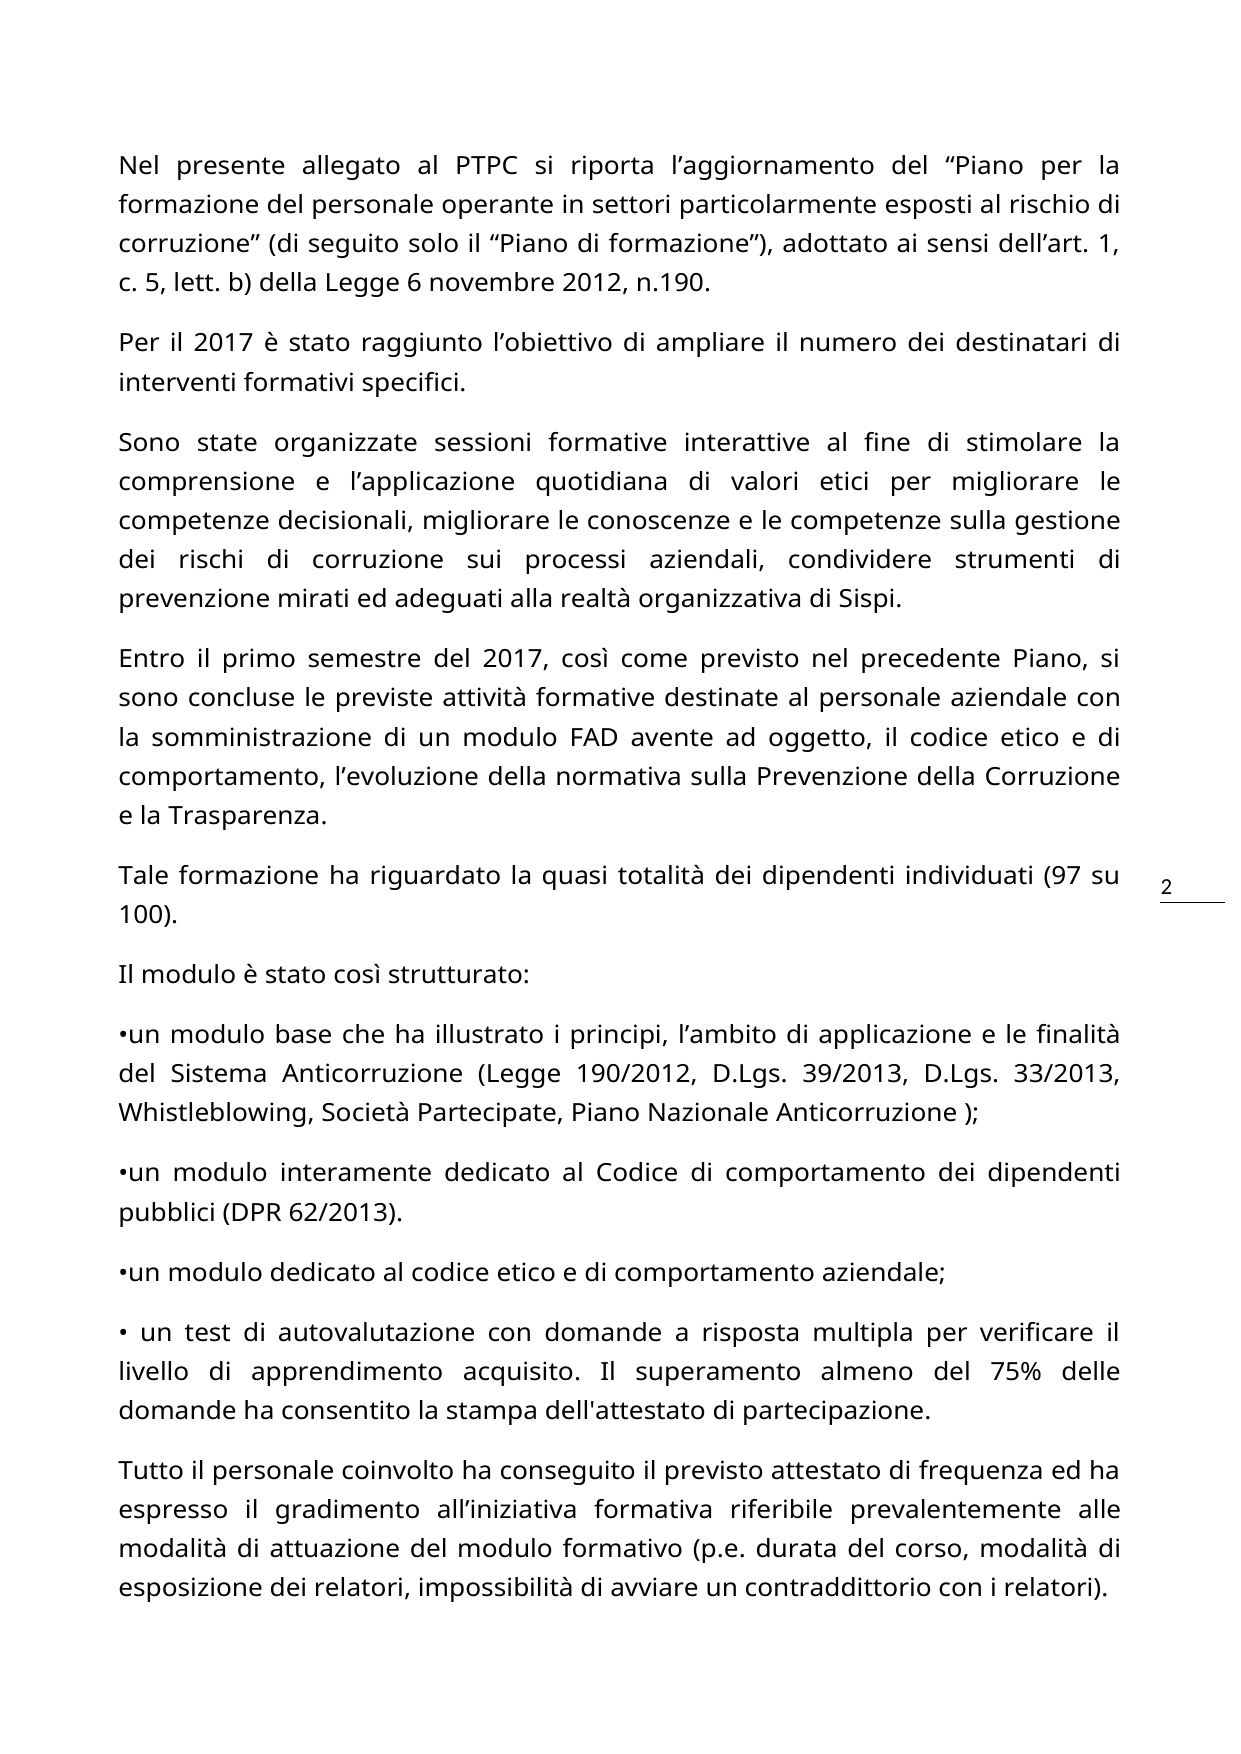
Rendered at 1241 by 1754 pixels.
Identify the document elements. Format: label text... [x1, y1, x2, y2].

text •un modulo base che ha illustrato i principi, l’ambito di applicazione e le finalità del Sistema Anticorruzione (Legge 190/2012, D.Lgs. 39/2013, D.Lgs. 33/2013, Whistleblowing, Società Partecipate, Piano Nazionale Anticorruzione ); [118, 1017, 1122, 1129]
text •un modulo dedicato al codice etico e di comportamento aziendale; [118, 1254, 1122, 1288]
text Il modulo è stato così strutturato: [118, 957, 1122, 991]
text Tutto il personale coinvolto ha conseguito il previsto attestato di frequenza ed ha espresso il gradimento all’iniziativa formativa riferibile prevalentemente alle modalità di attuazione del modulo formativo (p.e. durata del corso, modalità di esposizione dei relatori, impossibilità di avviare un contraddittorio con i relatori). [118, 1453, 1122, 1604]
text Sono state organizzate sessioni formative interattive al fine di stimolare la comprensione e l’applicazione quotidiana di valori etici per migliorare le competenze decisionali, migliorare le conoscenze e le competenze sulla gestione dei rischi di corruzione sui processi aziendali, condividere strumenti di prevenzione mirati ed adeguati alla realtà organizzativa di Sispi. [118, 424, 1122, 615]
text Tale formazione ha riguardato la quasi totalità dei dipendenti individuati (97 su 100). [118, 858, 1122, 931]
text • un test di autovalutazione con domande a risposta multipla per verificare il livello di apprendimento acquisito. Il superamento almeno del 75% delle domande ha consentito la stampa dell'attestato di partecipazione. [118, 1314, 1122, 1427]
text Entro il primo semestre del 2017, così come previsto nel precedente Piano, si sono concluse le previste attività formative destinate al personale aziendale con la somministrazione di un modulo FAD avente ad oggetto, il codice etico e di comportamento, l’evoluzione della normativa sulla Prevenzione della Corruzione e la Trasparenza. [118, 641, 1122, 832]
text •un modulo interamente dedicato al Codice di comportamento dei dipendenti pubblici (DPR 62/2013). [118, 1155, 1122, 1228]
text Per il 2017 è stato raggiunto l’obiettivo di ampliare il numero dei destinatari di interventi formativi specifici. [118, 325, 1122, 398]
text Nel presente allegato al PTPC si riporta l’aggiornamento del “Piano per la formazione del personale operante in settori particolarmente esposti al rischio di corruzione” (di seguito solo il “Piano di formazione”), adottato ai sensi dell’art. 1, c. 5, lett. b) della Legge 6 novembre 2012, n.190. [118, 148, 1122, 299]
